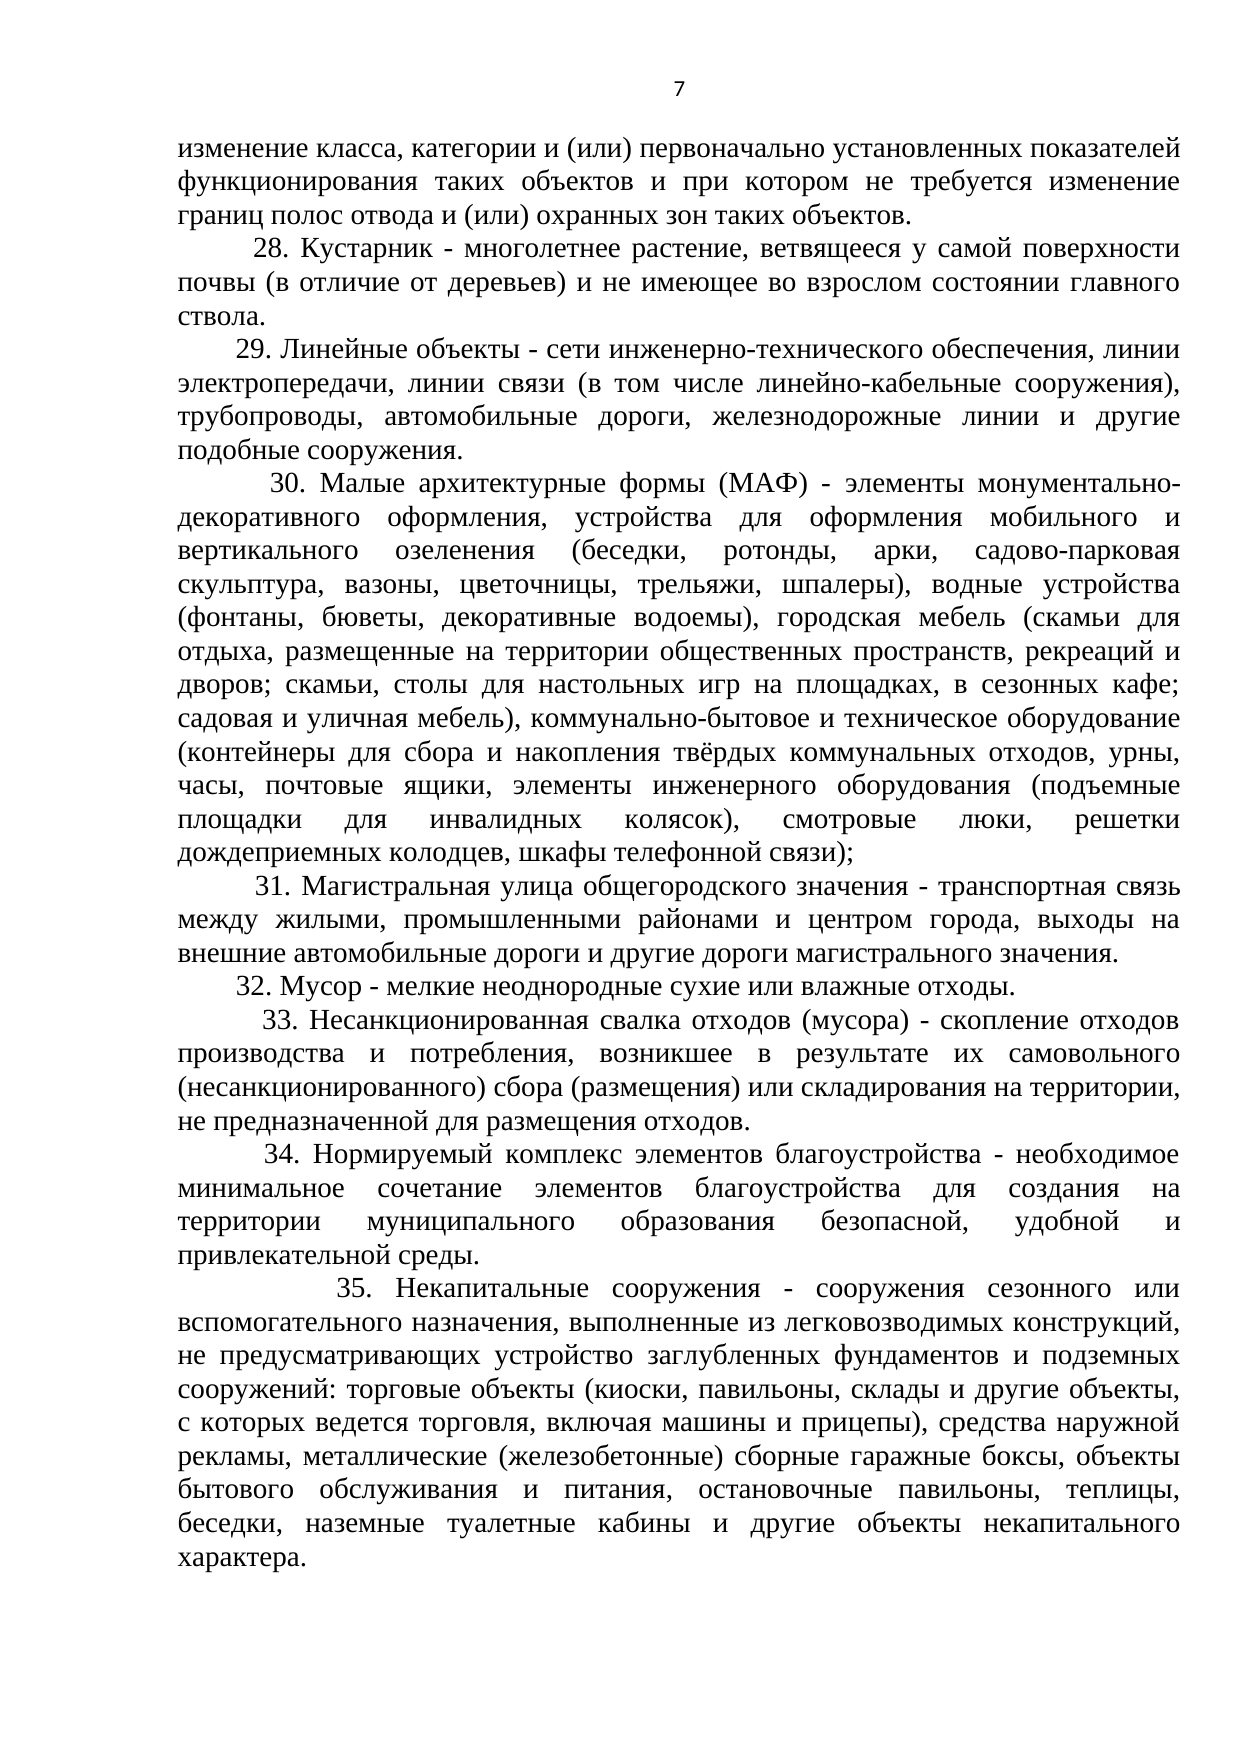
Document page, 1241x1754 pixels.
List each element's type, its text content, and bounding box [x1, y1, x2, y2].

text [177, 130, 1181, 231]
text 33. Несанкционированная свалка отходов (мусора) - скопление отходов производства и потребления, возникшее в результате их самовольного (несанкционированного) сбора (размещения) или складирования на территории, не предназначенной для размещения отходов. [177, 1002, 1181, 1136]
text 30. Малые архитектурные формы (МАФ) - элементы монументально-декоративного оформления, устройства для оформления мобильного и вертикального озеленения (беседки, ротонды, арки, садово-парковая скульптура, вазоны, цветочницы, трельяжи, шпалеры), водные устройства (фонтаны, бюветы, декоративные водоемы), городская мебель (скамьи для отдыха, размещенные на территории общественных пространств, рекреаций и дворов; скамьи, столы для настольных игр на площадках, в сезонных кафе; садовая и уличная мебель), коммунально-бытовое и техническое оборудование (контейнеры для сбора и накопления твёрдых коммунальных отходов, урны, часы, почтовые ящики, элементы инженерного оборудования (подъемные площадки для инвалидных колясок), смотровые люки, решетки дождеприемных колодцев, шкафы телефонной связи); [177, 465, 1181, 868]
text 29. Линейные объекты - сети инженерно-технического обеспечения, линии электропередачи, линии связи (в том числе линейно-кабельные сооружения), трубопроводы, автомобильные дороги, железнодорожные линии и другие подобные сооружения. [177, 331, 1181, 465]
text 35. Некапитальные сооружения - сооружения сезонного или вспомогательного назначения, выполненные из легковозводимых конструкций, не предусматривающих устройство заглубленных фундаментов и подземных сооружений: торговые объекты (киоски, павильоны, склады и другие объекты, с которых ведется торговля, включая машины и прицепы), средства наружной рекламы, металлические (железобетонные) сборные гаражные боксы, объекты бытового обслуживания и питания, остановочные павильоны, теплицы, беседки, наземные туалетные кабины и другие объекты некапитального характера. [177, 1270, 1181, 1572]
text 34. Нормируемый комплекс элементов благоустройства - необходимое минимальное сочетание элементов благоустройства для создания на территории муниципального образования безопасной, удобной и привлекательной среды. [177, 1136, 1181, 1270]
text 32. Мусор - мелкие неоднородные сухие или влажные отходы. [177, 968, 1181, 1002]
text 28. Кустарник - многолетнее растение, ветвящееся у самой поверхности почвы (в отличие от деревьев) и не имеющее во взрослом состоянии главного ствола. [177, 231, 1181, 331]
text 31. Магистральная улица общегородского значения - транспортная связь между жилыми, промышленными районами и центром города, выходы на внешние автомобильные дороги и другие дороги магистрального значения. [177, 868, 1181, 968]
